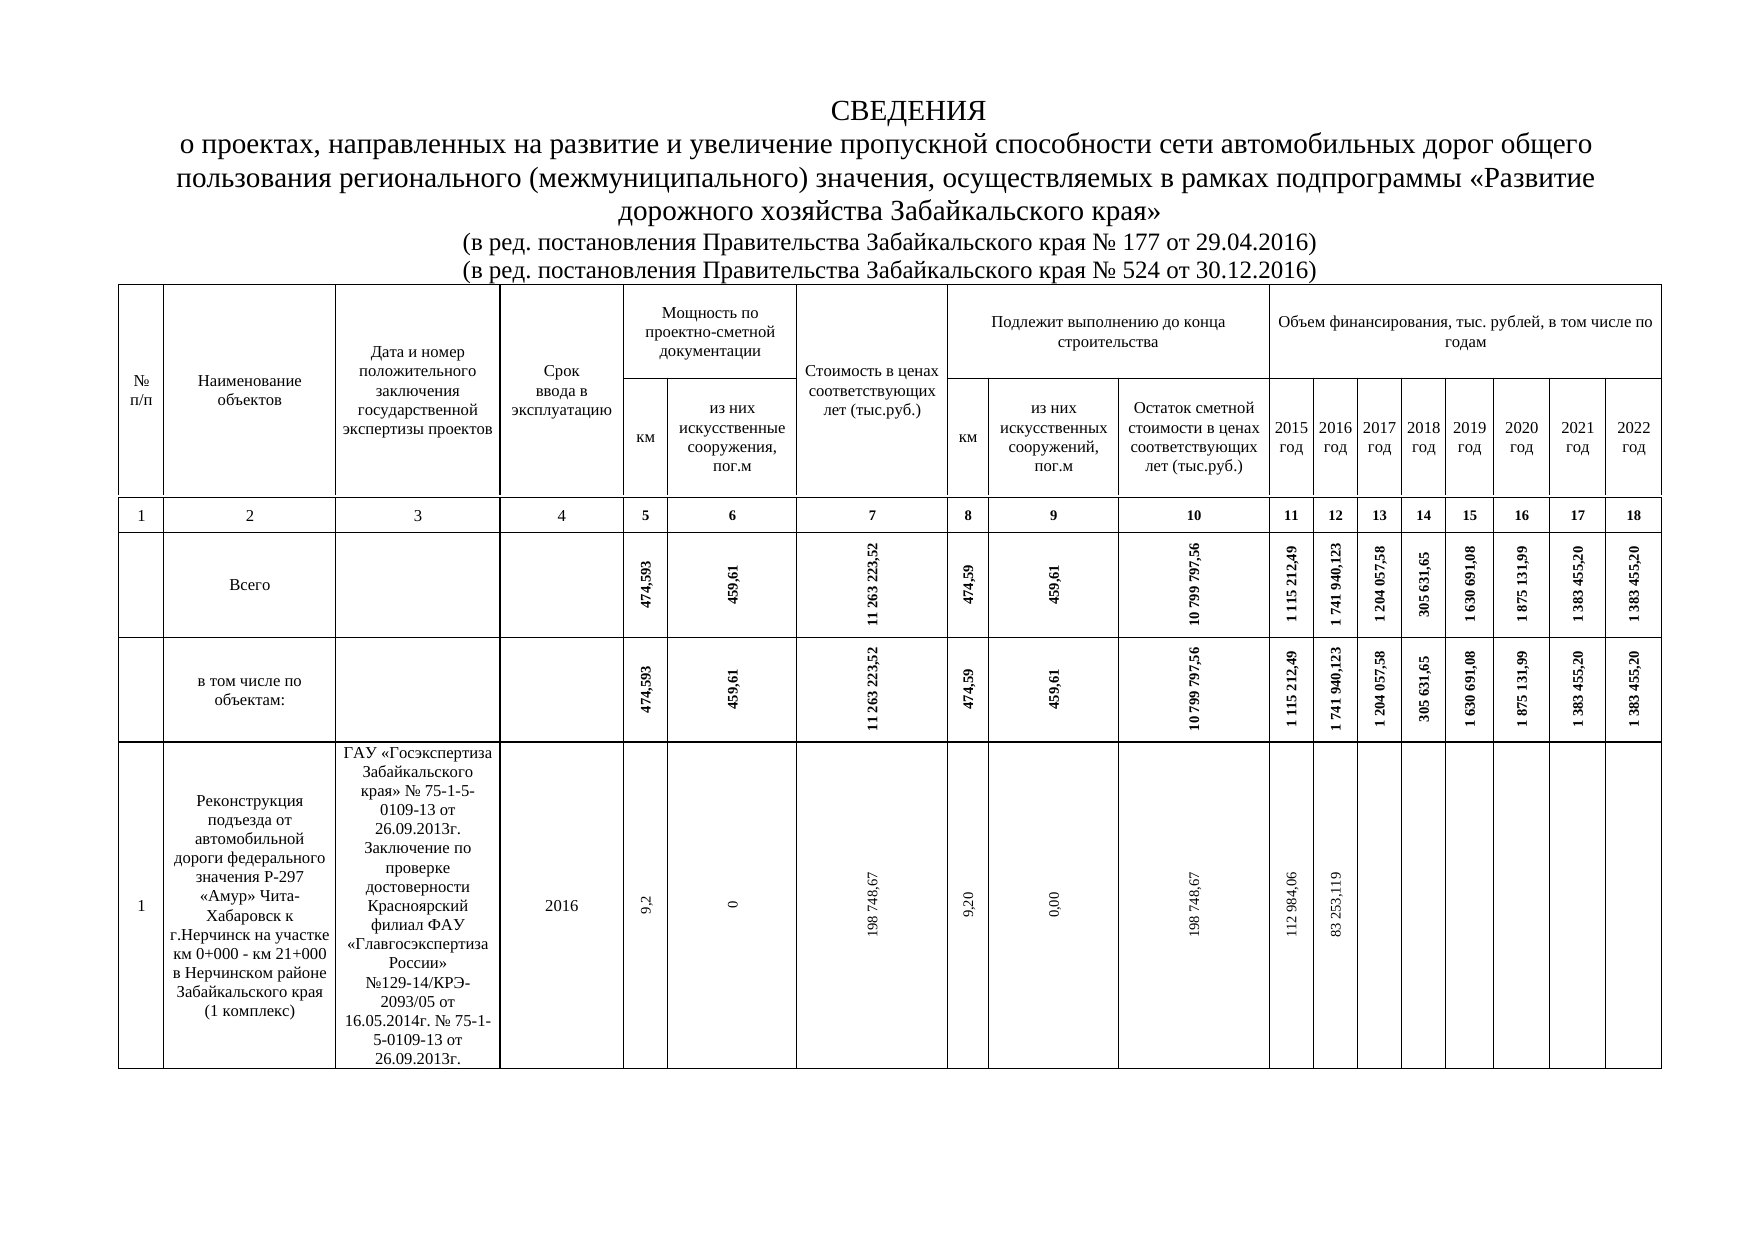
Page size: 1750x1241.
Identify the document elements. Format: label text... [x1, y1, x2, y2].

table_header 8 [948, 498, 988, 532]
table_cell 10 799 797,56 [1119, 638, 1269, 741]
table_cell 474,593 [624, 533, 667, 637]
table_cell км [624, 379, 667, 495]
table_header 15 [1446, 498, 1493, 532]
table_cell 0 [668, 743, 796, 1068]
table_cell [501, 638, 623, 741]
table_cell Всего [164, 533, 335, 637]
table_cell 0,00 [989, 743, 1118, 1068]
table_header Подлежит выполнению до конца строительства [948, 285, 1269, 377]
table_cell [119, 533, 163, 637]
table_cell [501, 533, 623, 637]
table_cell 2018 год [1402, 379, 1445, 495]
table_cell 10 799 797,56 [1119, 533, 1269, 637]
table_header Срок ввода в эксплуатацию [501, 285, 623, 495]
table_cell 2020 год [1494, 379, 1549, 495]
table_header 12 [1314, 498, 1357, 532]
table_cell [336, 638, 499, 741]
table_cell [119, 638, 163, 741]
table_header 16 [1494, 498, 1549, 532]
table_cell 9,20 [948, 743, 988, 1068]
table_header 14 [1402, 498, 1445, 532]
table_cell км [948, 379, 988, 495]
table_cell 198 748,67 [1119, 743, 1269, 1068]
table_cell 11 263 223,52 [797, 638, 947, 741]
table_cell [336, 533, 499, 637]
list СВЕДЕНИЯ [156, 93, 1661, 126]
table_cell из них искусственных сооружений, пог.м [989, 379, 1118, 495]
table_cell 1 204 057,58 [1358, 533, 1401, 637]
table_cell 1 741 940,123 [1314, 638, 1357, 741]
table_cell 459,61 [989, 638, 1118, 741]
table_header 9 [989, 498, 1118, 532]
table_header Мощность по проектно-сметной документации [624, 285, 796, 377]
table_cell ГАУ «Госэкспертиза Забайкальского края» № 75-1-5-0109-13 от 26.09.2013г. Заключение по проверке достоверности Красноярский филиал ФАУ «Главгосэкспертиза России» №129-14/КРЭ-2093/05 от 16.05.2014г. № 75-1-5-0109-13 от 26.09.2013г. [336, 743, 499, 1068]
table_header 5 [624, 498, 667, 532]
table_cell 1 115 212,49 [1270, 638, 1313, 741]
table_cell [1446, 743, 1493, 1068]
table_cell 474,59 [948, 638, 988, 741]
table_cell [1358, 743, 1401, 1068]
table_header 7 [797, 498, 947, 532]
table_cell 1 741 940,123 [1314, 533, 1357, 637]
table_cell Реконструкция подъезда от автомобильной дороги федерального значения Р-297 «Амур» Чита- Хабаровск к г.Нерчинск на участке км 0+000 - км 21+000 в Нерчинском районе Забайкальского края (1 комплекс) [164, 743, 335, 1068]
table_cell 1 383 455,20 [1606, 638, 1661, 741]
table_cell 2017 год [1358, 379, 1401, 495]
text (в ред. постановления Правительства Забайкальского края № 177 от 29.04.2016) [118, 227, 1661, 256]
table_cell 1 204 057,58 [1358, 638, 1401, 741]
table_cell 2021 год [1550, 379, 1605, 495]
table_cell в том числе по объектам: [164, 638, 335, 741]
table_cell 198 748,67 [797, 743, 947, 1068]
table_cell 9,2 [624, 743, 667, 1068]
table_cell 112 984,06 [1270, 743, 1313, 1068]
table_header 13 [1358, 498, 1401, 532]
table_header Дата и номер положительного заключения государственной экспертизы проектов [336, 285, 499, 495]
table_header 2 [164, 498, 335, 532]
table_header 3 [336, 498, 499, 532]
table_header 17 [1550, 498, 1605, 532]
table_cell 11 263 223,52 [797, 533, 947, 637]
table_cell 459,61 [668, 533, 796, 637]
table_header 10 [1119, 498, 1269, 532]
table_cell 2016 год [1314, 379, 1357, 495]
table_header 6 [668, 498, 796, 532]
table_cell 2019 год [1446, 379, 1493, 495]
table_cell 1 875 131,99 [1494, 638, 1549, 741]
table_header Объем финансирования, тыс. рублей, в том числе по годам [1270, 285, 1661, 377]
table_header 1 [119, 498, 163, 532]
table_cell 1 383 455,20 [1550, 638, 1605, 741]
table_cell Остаток сметной стоимости в ценах соответствующих лет (тыс.руб.) [1119, 379, 1269, 495]
table_header Стоимость в ценах соответствующих лет (тыс.руб.) [797, 285, 947, 495]
table_cell 1 383 455,20 [1606, 533, 1661, 637]
table_cell из них искусственные сооружения, пог.м [668, 379, 796, 495]
table_header 4 [501, 498, 623, 532]
table_cell 459,61 [668, 638, 796, 741]
table_cell 305 631,65 [1402, 533, 1445, 637]
table_cell [1606, 743, 1661, 1068]
table_cell 459,61 [989, 533, 1118, 637]
text о проектах, направленных на развитие и увеличение пропускной способности сети автомобильных дорог общего пользования регионального (межмуниципального) значения, осуществляемых в рамках подпрограммы «Развитие дорожного хозяйства Забайкальского края» [118, 126, 1661, 227]
table_cell 83 253,119 [1314, 743, 1357, 1068]
table_cell 2022 год [1606, 379, 1661, 495]
table_header Наименование объектов [164, 285, 335, 495]
table_header 11 [1270, 498, 1313, 532]
table_cell 1 [119, 743, 163, 1068]
text (в ред. постановления Правительства Забайкальского края № 524 от 30.12.2016) [118, 256, 1661, 284]
table_cell [1402, 743, 1445, 1068]
table_header 18 [1606, 498, 1661, 532]
table_cell [1550, 743, 1605, 1068]
table_cell 1 115 212,49 [1270, 533, 1313, 637]
table_cell 305 631,65 [1402, 638, 1445, 741]
table_cell [1494, 743, 1549, 1068]
table_cell 474,59 [948, 533, 988, 637]
table_header № п/п [119, 285, 163, 495]
table_cell 1 383 455,20 [1550, 533, 1605, 637]
table_cell 2016 [501, 743, 623, 1068]
table_cell 1 630 691,08 [1446, 533, 1493, 637]
table_cell 1 630 691,08 [1446, 638, 1493, 741]
table_cell 2015 год [1270, 379, 1313, 495]
table_cell 1 875 131,99 [1494, 533, 1549, 637]
table_cell 474,593 [624, 638, 667, 741]
